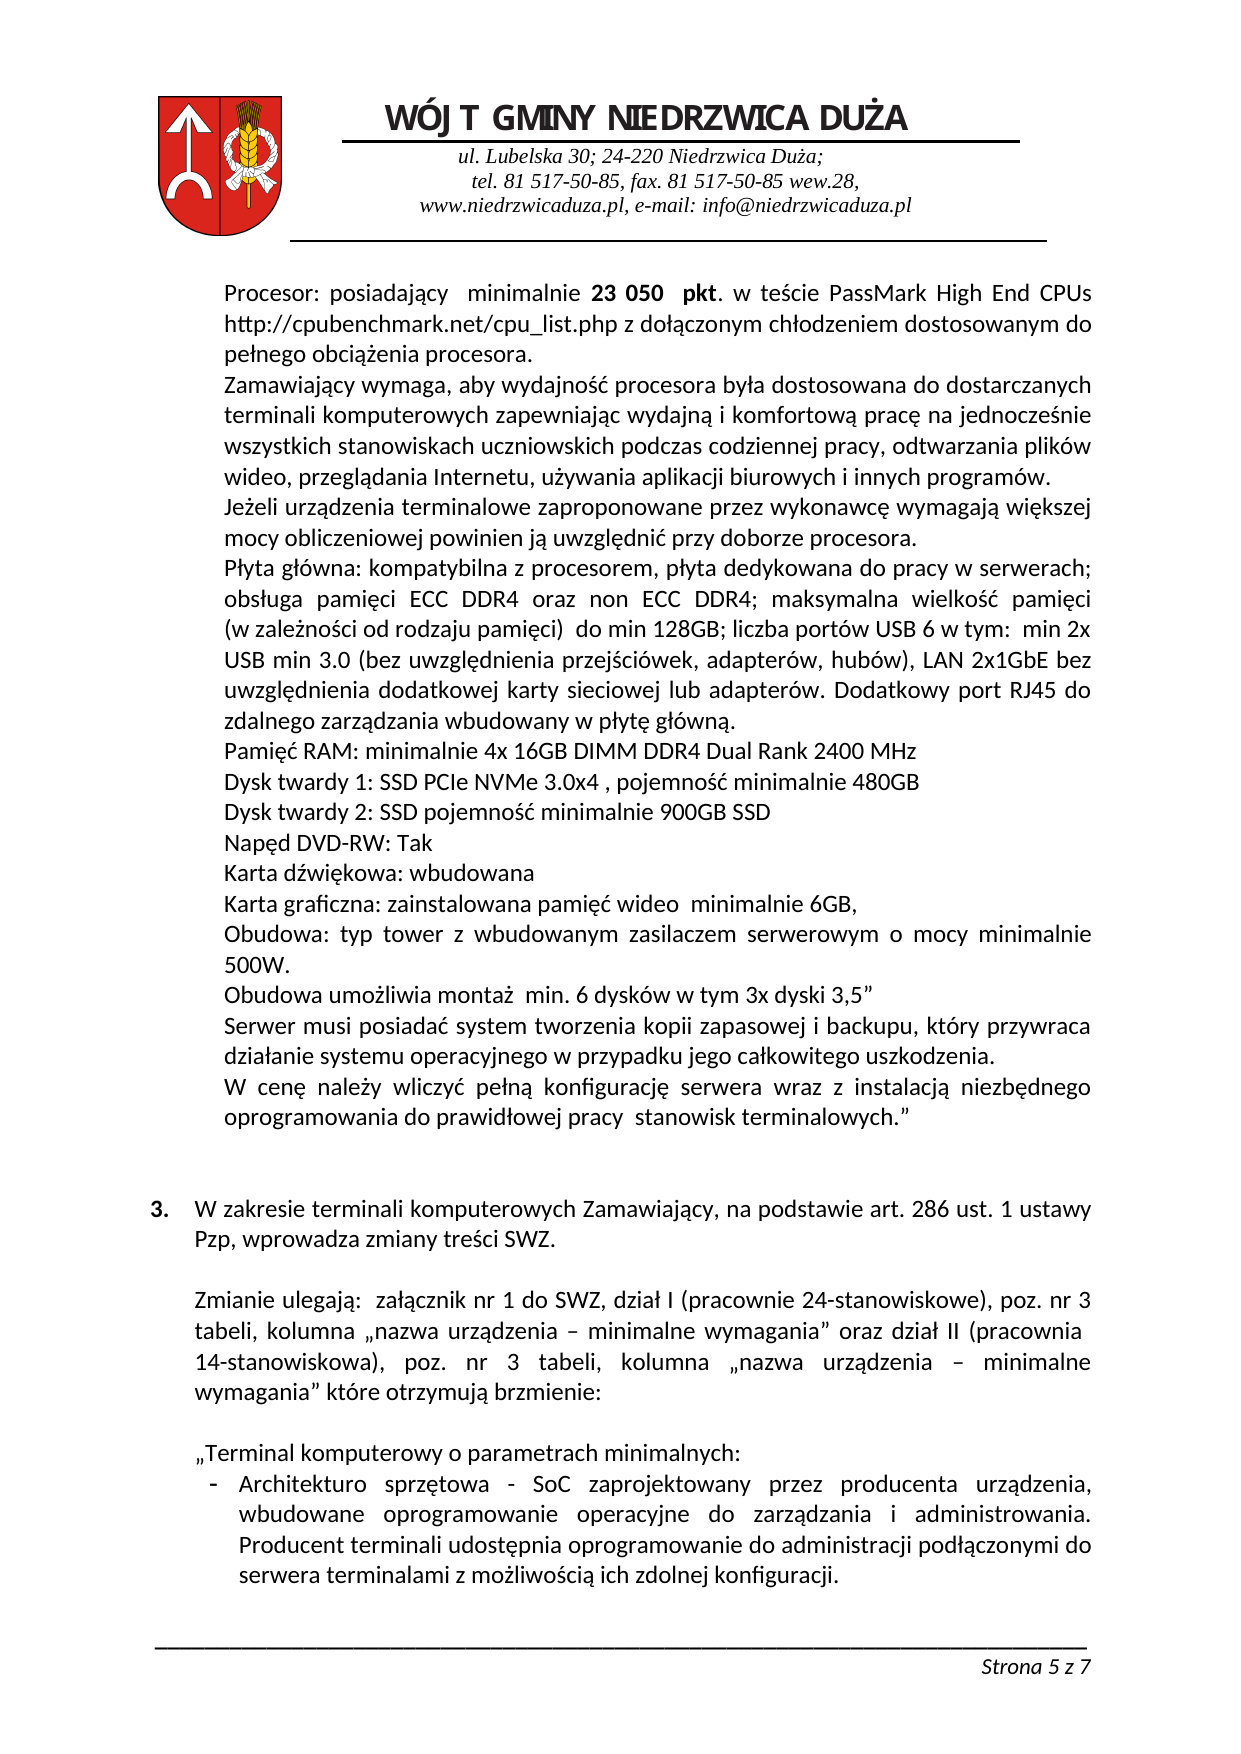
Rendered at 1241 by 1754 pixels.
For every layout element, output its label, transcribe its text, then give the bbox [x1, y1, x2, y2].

text Płyta główna: kompatybilna z procesorem, płyta dedykowana do pracy w serwerach; obsługa pamięci ECC DDR4 oraz non ECC DDR4; maksymalna wielkość pamięci (w zależności od rodzaju pamięci) do min 128GB; liczba portów USB 6 w tym: min 2x USB min 3.0 (bez uwzględnienia przejściówek, adapterów, hubów), LAN 2x1GbE bez uwzględnienia dodatkowej karty sieciowej lub adapterów. Dodatkowy port RJ45 do zdalnego zarządzania wbudowany w płytę główną. [224, 552, 1093, 735]
text Karta dźwiękowa: wbudowana [224, 857, 1093, 888]
text Karta graficzna: zainstalowana pamięć wideo minimalnie 6GB, [224, 888, 1093, 918]
text Obudowa: typ tower z wbudowanym zasilaczem serwerowym o mocy minimalnie 500W. [224, 918, 1093, 979]
text Procesor: posiadający minimalnie 23 050 pkt. w teście PassMark High End CPUs http://cpubenchmark.net/cpu_list.php z dołączonym chłodzeniem dostosowanym do pełnego obciążenia procesora. [224, 277, 1093, 369]
text Dysk twardy 1: SSD PCIe NVMe 3.0x4 , pojemność minimalnie 480GB [224, 766, 1093, 796]
text Serwer musi posiadać system tworzenia kopii zapasowej i backupu, który przywraca działanie systemu operacyjnego w przypadku jego całkowitego uszkodzenia. [224, 1010, 1093, 1071]
text Zmianie ulegają: załącznik nr 1 do SWZ, dział I (pracownie 24-stanowiskowe), poz. nr 3 tabeli, kolumna „nazwa urządzenia – minimalne wymagania” oraz dział II (pracownia 14-stanowiskowa), poz. nr 3 tabeli, kolumna „nazwa urządzenia – minimalne wymagania” które otrzymują brzmienie: [194, 1285, 1093, 1407]
text Dysk twardy 2: SSD pojemność minimalnie 900GB SSD [224, 796, 1093, 827]
list Architekturo sprzętowa - SoC zaprojektowany przez producenta urządzenia, wbudowane oprogramowanie operacyjne do zarządzania i administrowania. Producent terminali udostępnia oprogramowanie do administracji podłączonymi do serwera terminalami z możliwością ich zdolnej konfiguracji. [209, 1468, 1093, 1590]
text Napęd DVD-RW: Tak [224, 827, 1093, 857]
text Zamawiający wymaga, aby wydajność procesora była dostosowana do dostarczanych terminali komputerowych zapewniając wydajną i komfortową pracę na jednocześnie wszystkich stanowiskach uczniowskich podczas codziennej pracy, odtwarzania plików wideo, przeglądania Internetu, używania aplikacji biurowych i innych programów. [224, 369, 1093, 491]
text W cenę należy wliczyć pełną konfigurację serwera wraz z instalacją niezbędnego oprogramowania do prawidłowej pracy stanowisk terminalowych.” [224, 1071, 1093, 1132]
list W zakresie terminali komputerowych Zamawiający, na podstawie art. 286 ust. 1 ustawy Pzp, wprowadza zmiany treści SWZ. [150, 1193, 1093, 1254]
text Pamięć RAM: minimalnie 4x 16GB DIMM DDR4 Dual Rank 2400 MHz [224, 735, 1093, 766]
text Obudowa umożliwia montaż min. 6 dysków w tym 3x dyski 3,5” [224, 979, 1093, 1010]
text Jeżeli urządzenia terminalowe zaproponowane przez wykonawcę wymagają większej mocy obliczeniowej powinien ją uwzględnić przy doborze procesora. [224, 491, 1093, 552]
text „Terminal komputerowy o parametrach minimalnych: [194, 1437, 1093, 1468]
